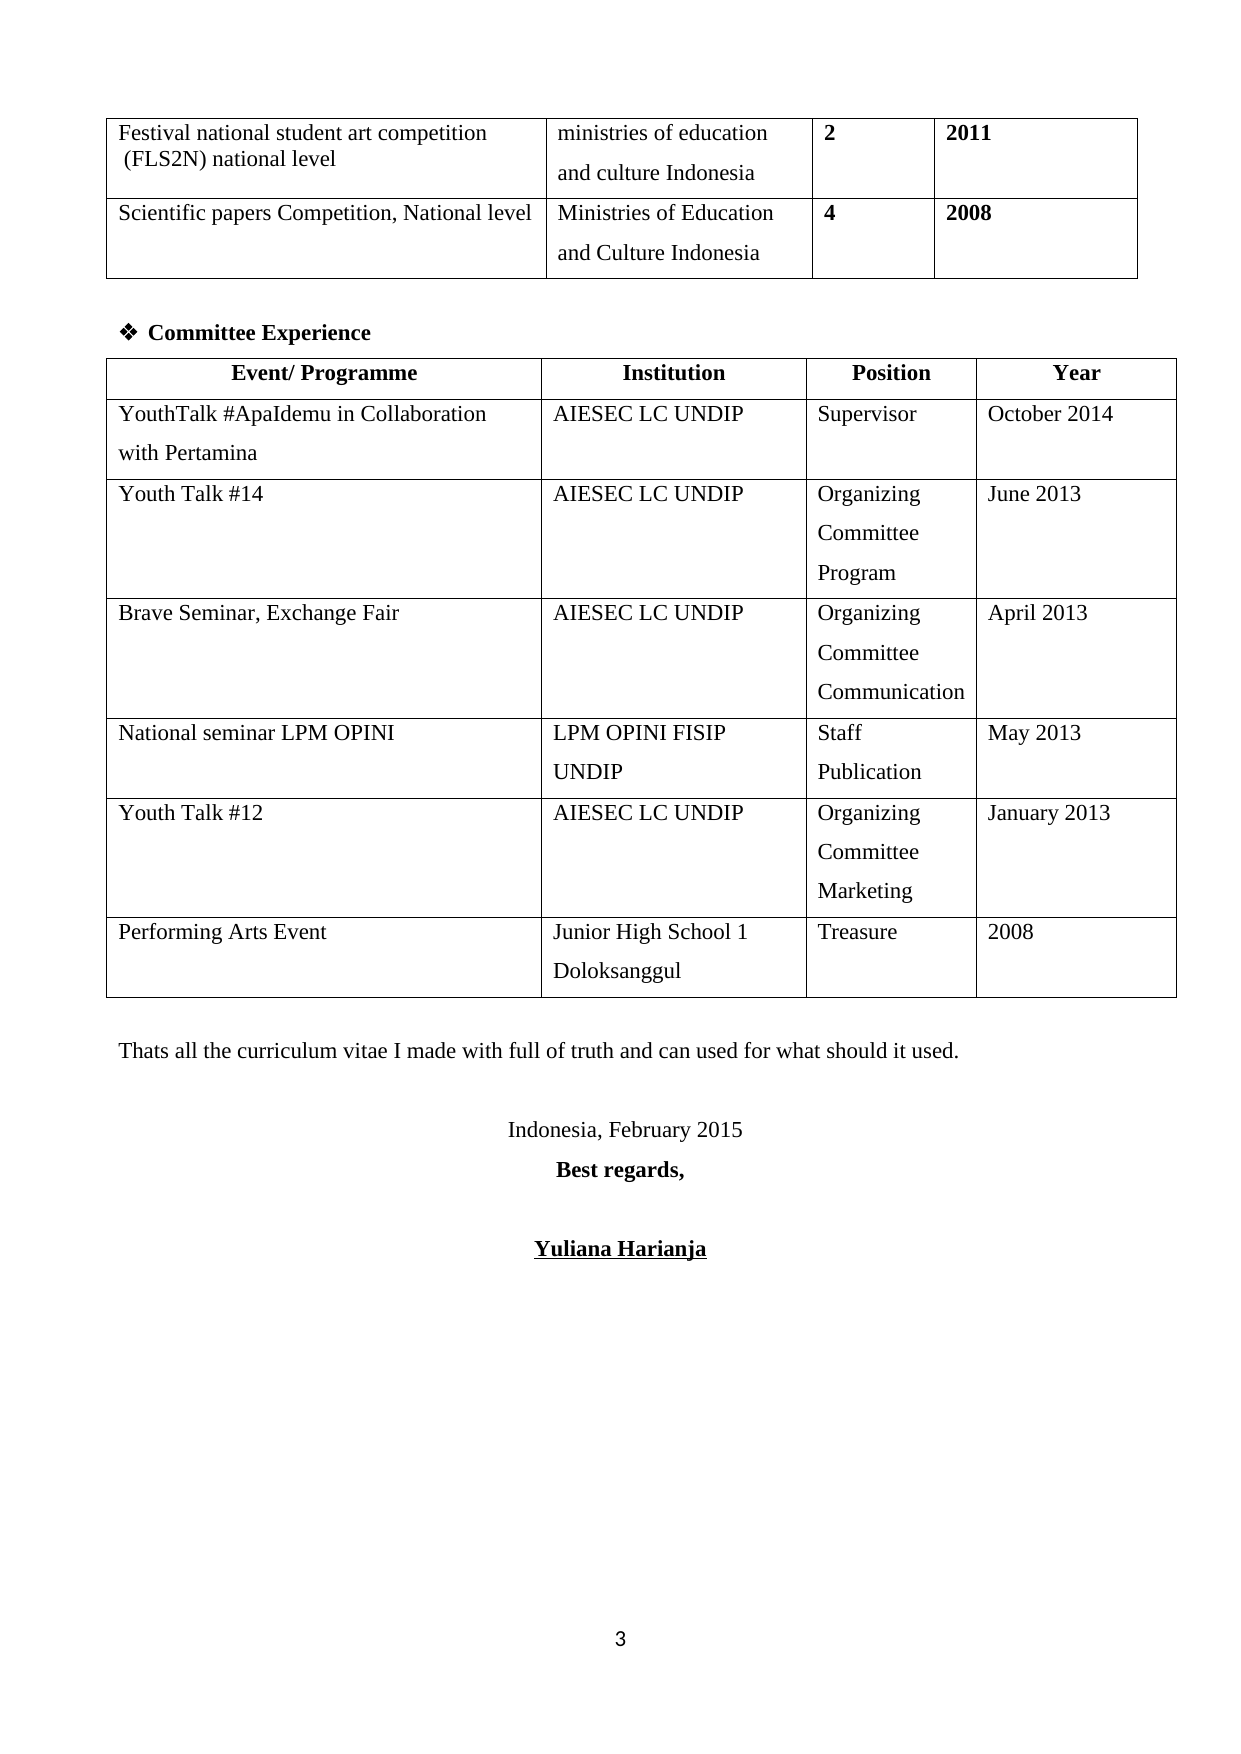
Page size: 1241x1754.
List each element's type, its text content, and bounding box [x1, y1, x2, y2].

table_cell Scientific papers Competition, National level [107, 199, 546, 278]
table_cell 2 [813, 119, 934, 198]
table_cell Treasure [807, 918, 976, 997]
table_cell Organizing Committee Marketing [807, 799, 976, 917]
table_cell Staff Publication [807, 719, 976, 798]
table_cell National seminar LPM OPINI [107, 719, 541, 798]
table_cell Ministries of Education and Culture Indonesia [547, 199, 812, 278]
table_header Event/ Programme [107, 359, 541, 399]
table_header Year [977, 359, 1176, 399]
table_cell 2008 [977, 918, 1176, 997]
table_cell Brave Seminar, Exchange Fair [107, 599, 541, 718]
table_cell ministries of education and culture Indonesia [547, 119, 812, 198]
text Yuliana Harianja [118, 1235, 1122, 1261]
table_cell May 2013 [977, 719, 1176, 798]
table_cell April 2013 [977, 599, 1176, 718]
table_cell Youth Talk #14 [107, 480, 541, 598]
table_cell June 2013 [977, 480, 1176, 598]
table_cell Festival national student art competition (FLS2N) national level [107, 119, 546, 198]
text Thats all the curriculum vitae I made with full of truth and can used for what should it used. [118, 1038, 1122, 1064]
table_cell YouthTalk #ApaIdemu in Collaboration with Pertamina [107, 400, 541, 479]
table_cell Organizing Committee Communication [807, 599, 976, 718]
table_cell AIESEC LC UNDIP [542, 480, 806, 598]
table_cell Youth Talk #12 [107, 799, 541, 917]
table_header Position [807, 359, 976, 399]
list Committee Experience [118, 319, 1122, 345]
table_cell Performing Arts Event [107, 918, 541, 997]
table_cell 2008 [935, 199, 1137, 278]
table_cell October 2014 [977, 400, 1176, 479]
text Indonesia, February 2015 [128, 1117, 1122, 1143]
table_cell Supervisor [807, 400, 976, 479]
table_cell AIESEC LC UNDIP [542, 599, 806, 718]
table_cell AIESEC LC UNDIP [542, 400, 806, 479]
table_header Institution [542, 359, 806, 399]
table_cell Organizing Committee Program [807, 480, 976, 598]
table_cell LPM OPINI FISIP UNDIP [542, 719, 806, 798]
table_cell January 2013 [977, 799, 1176, 917]
table_cell AIESEC LC UNDIP [542, 799, 806, 917]
text Best regards, [118, 1156, 1122, 1182]
table_cell 4 [813, 199, 934, 278]
table_cell Junior High School 1 Doloksanggul [542, 918, 806, 997]
table_cell 2011 [935, 119, 1137, 198]
